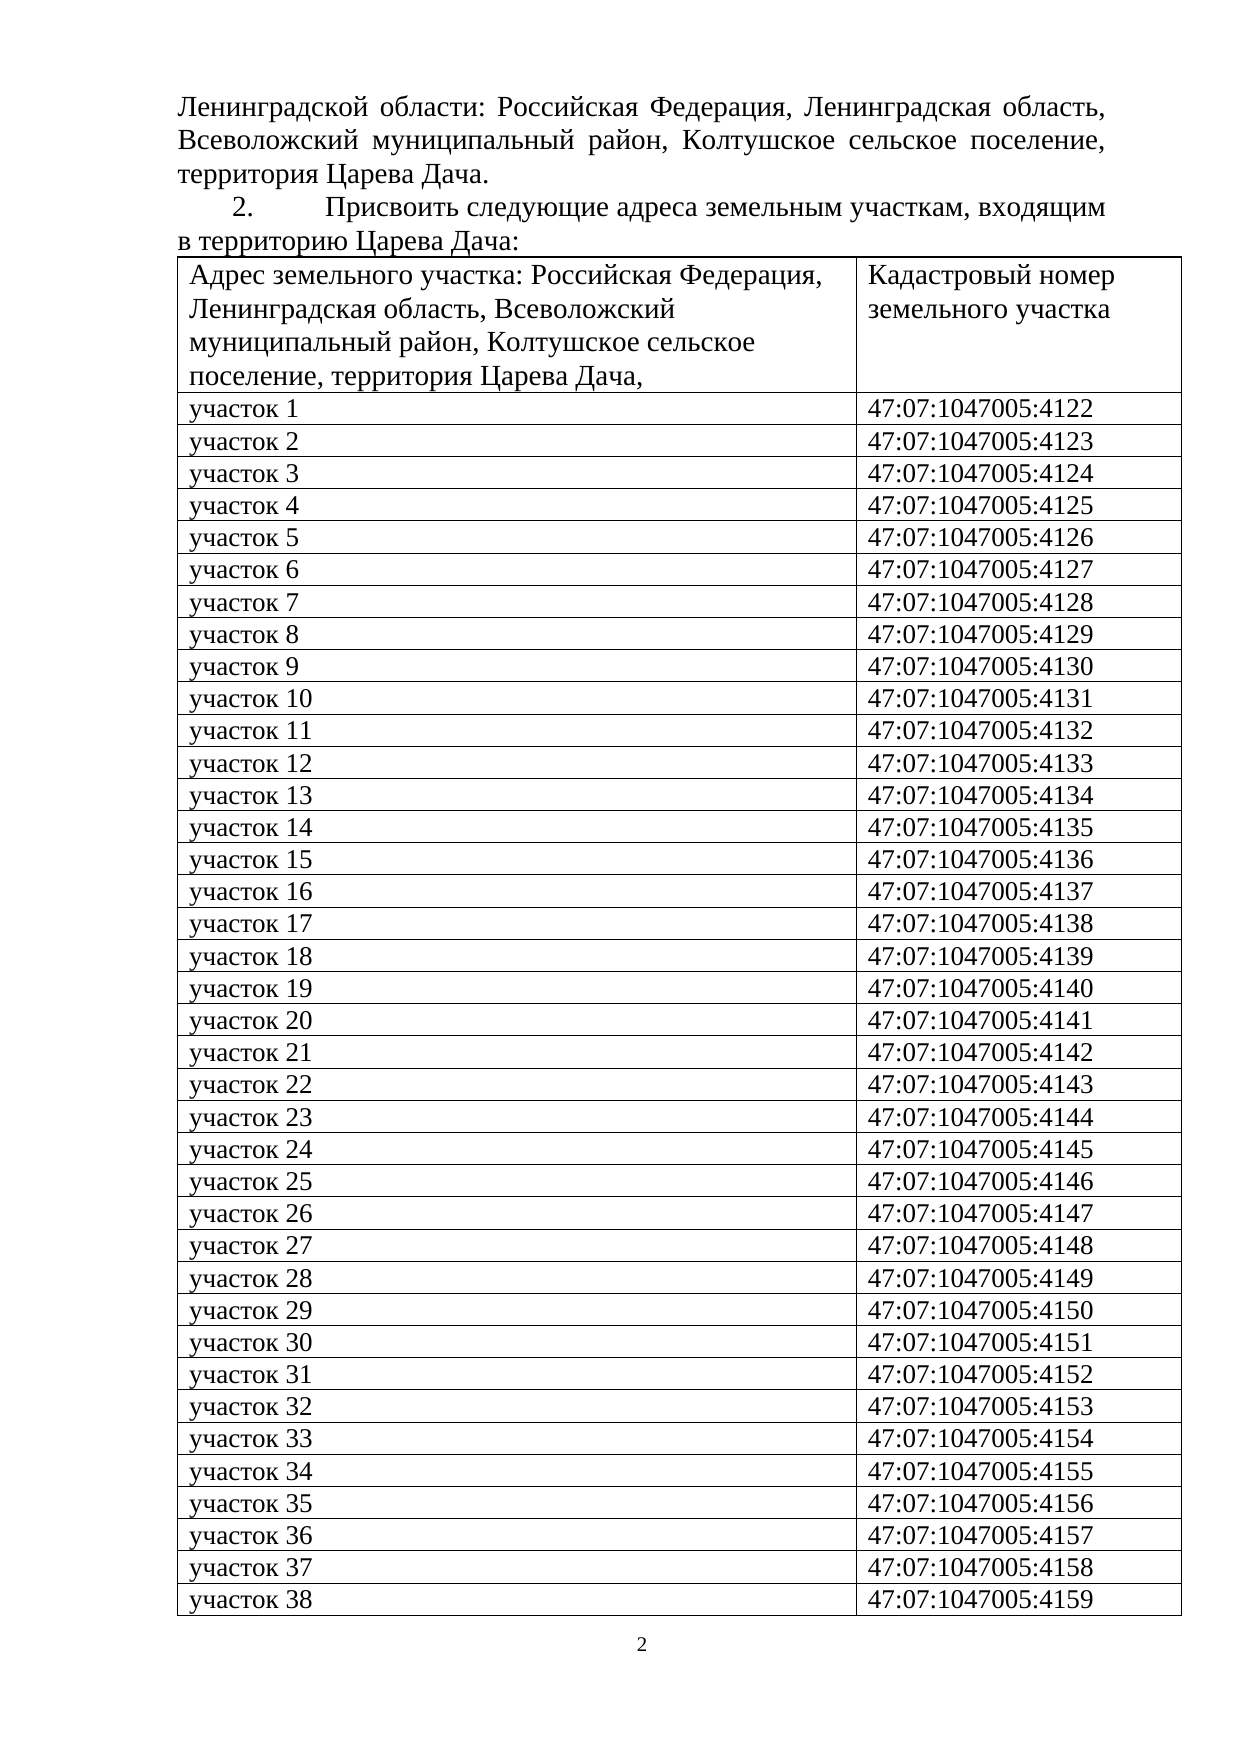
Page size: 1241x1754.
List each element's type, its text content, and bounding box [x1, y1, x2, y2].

subtitle Присвоить следующие адреса земельным участкам, входящим в территорию Царева Дача: [177, 189, 1106, 256]
table_cell участок 37 [178, 1551, 856, 1582]
table_cell 47:07:1047005:4131 [857, 682, 1181, 713]
table_cell 47:07:1047005:4146 [857, 1165, 1181, 1196]
table_cell 47:07:1047005:4151 [857, 1326, 1181, 1357]
table_cell участок 10 [178, 682, 856, 713]
table_cell 47:07:1047005:4128 [857, 586, 1181, 617]
table_cell 47:07:1047005:4130 [857, 650, 1181, 681]
table_cell участок 20 [178, 1004, 856, 1035]
table_header Кадастровый номер земельного участка [857, 258, 1181, 392]
table_cell участок 3 [178, 457, 856, 488]
table_cell 47:07:1047005:4153 [857, 1390, 1181, 1422]
table_cell участок 36 [178, 1519, 856, 1550]
table_cell 47:07:1047005:4127 [857, 554, 1181, 585]
table_cell участок 8 [178, 618, 856, 649]
table_cell участок 1 [178, 393, 856, 424]
table_cell 47:07:1047005:4156 [857, 1487, 1181, 1518]
table_cell 47:07:1047005:4150 [857, 1294, 1181, 1325]
table_cell участок 15 [178, 843, 856, 874]
table_cell 47:07:1047005:4139 [857, 940, 1181, 971]
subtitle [177, 89, 1106, 189]
table_cell участок 33 [178, 1423, 856, 1454]
table_cell участок 4 [178, 489, 856, 520]
table_cell участок 18 [178, 940, 856, 971]
table_cell 47:07:1047005:4134 [857, 779, 1181, 810]
table_cell участок 32 [178, 1390, 856, 1422]
table_cell участок 25 [178, 1165, 856, 1196]
table_cell 47:07:1047005:4142 [857, 1036, 1181, 1067]
table_cell участок 38 [178, 1584, 856, 1615]
table_cell 47:07:1047005:4135 [857, 811, 1181, 842]
table_cell 47:07:1047005:4132 [857, 715, 1181, 746]
table_cell участок 34 [178, 1455, 856, 1486]
table_cell 47:07:1047005:4122 [857, 393, 1181, 424]
table_cell участок 17 [178, 908, 856, 939]
table_cell участок 27 [178, 1230, 856, 1261]
table_cell 47:07:1047005:4140 [857, 972, 1181, 1003]
table_cell 47:07:1047005:4157 [857, 1519, 1181, 1550]
table_header Адрес земельного участка: Российская Федерация, Ленинградская область, Всеволожский муниципальный район, Колтушское сельское поселение, территория Царева Дача, [178, 258, 856, 392]
table_cell участок 30 [178, 1326, 856, 1357]
table_cell участок 23 [178, 1101, 856, 1132]
table_cell участок 35 [178, 1487, 856, 1518]
table_cell 47:07:1047005:4147 [857, 1197, 1181, 1228]
table_cell 47:07:1047005:4144 [857, 1101, 1181, 1132]
table_cell 47:07:1047005:4123 [857, 425, 1181, 456]
table_cell участок 21 [178, 1036, 856, 1067]
table_cell 47:07:1047005:4152 [857, 1358, 1181, 1389]
table_cell участок 12 [178, 747, 856, 778]
table_cell участок 29 [178, 1294, 856, 1325]
table_cell 47:07:1047005:4129 [857, 618, 1181, 649]
table_cell 47:07:1047005:4148 [857, 1230, 1181, 1261]
table_cell участок 16 [178, 875, 856, 907]
table_cell 47:07:1047005:4154 [857, 1423, 1181, 1454]
table_cell участок 14 [178, 811, 856, 842]
table_cell 47:07:1047005:4145 [857, 1133, 1181, 1164]
table_cell участок 5 [178, 521, 856, 552]
table_cell 47:07:1047005:4143 [857, 1069, 1181, 1100]
table_cell участок 31 [178, 1358, 856, 1389]
table_cell участок 22 [178, 1069, 856, 1100]
table_cell участок 2 [178, 425, 856, 456]
table_cell участок 24 [178, 1133, 856, 1164]
table_cell 47:07:1047005:4158 [857, 1551, 1181, 1582]
table_cell 47:07:1047005:4126 [857, 521, 1181, 552]
table_cell участок 7 [178, 586, 856, 617]
table_cell 47:07:1047005:4133 [857, 747, 1181, 778]
table_cell участок 9 [178, 650, 856, 681]
table_cell 47:07:1047005:4141 [857, 1004, 1181, 1035]
table_cell 47:07:1047005:4136 [857, 843, 1181, 874]
table_cell участок 13 [178, 779, 856, 810]
table_cell участок 11 [178, 715, 856, 746]
table_cell участок 26 [178, 1197, 856, 1228]
table_cell 47:07:1047005:4125 [857, 489, 1181, 520]
table_cell 47:07:1047005:4149 [857, 1262, 1181, 1293]
table_cell 47:07:1047005:4138 [857, 908, 1181, 939]
table_cell 47:07:1047005:4137 [857, 875, 1181, 907]
table_cell участок 19 [178, 972, 856, 1003]
table_cell 47:07:1047005:4124 [857, 457, 1181, 488]
table_cell участок 28 [178, 1262, 856, 1293]
table_cell 47:07:1047005:4155 [857, 1455, 1181, 1486]
table_cell 47:07:1047005:4159 [857, 1584, 1181, 1615]
table_cell участок 6 [178, 554, 856, 585]
